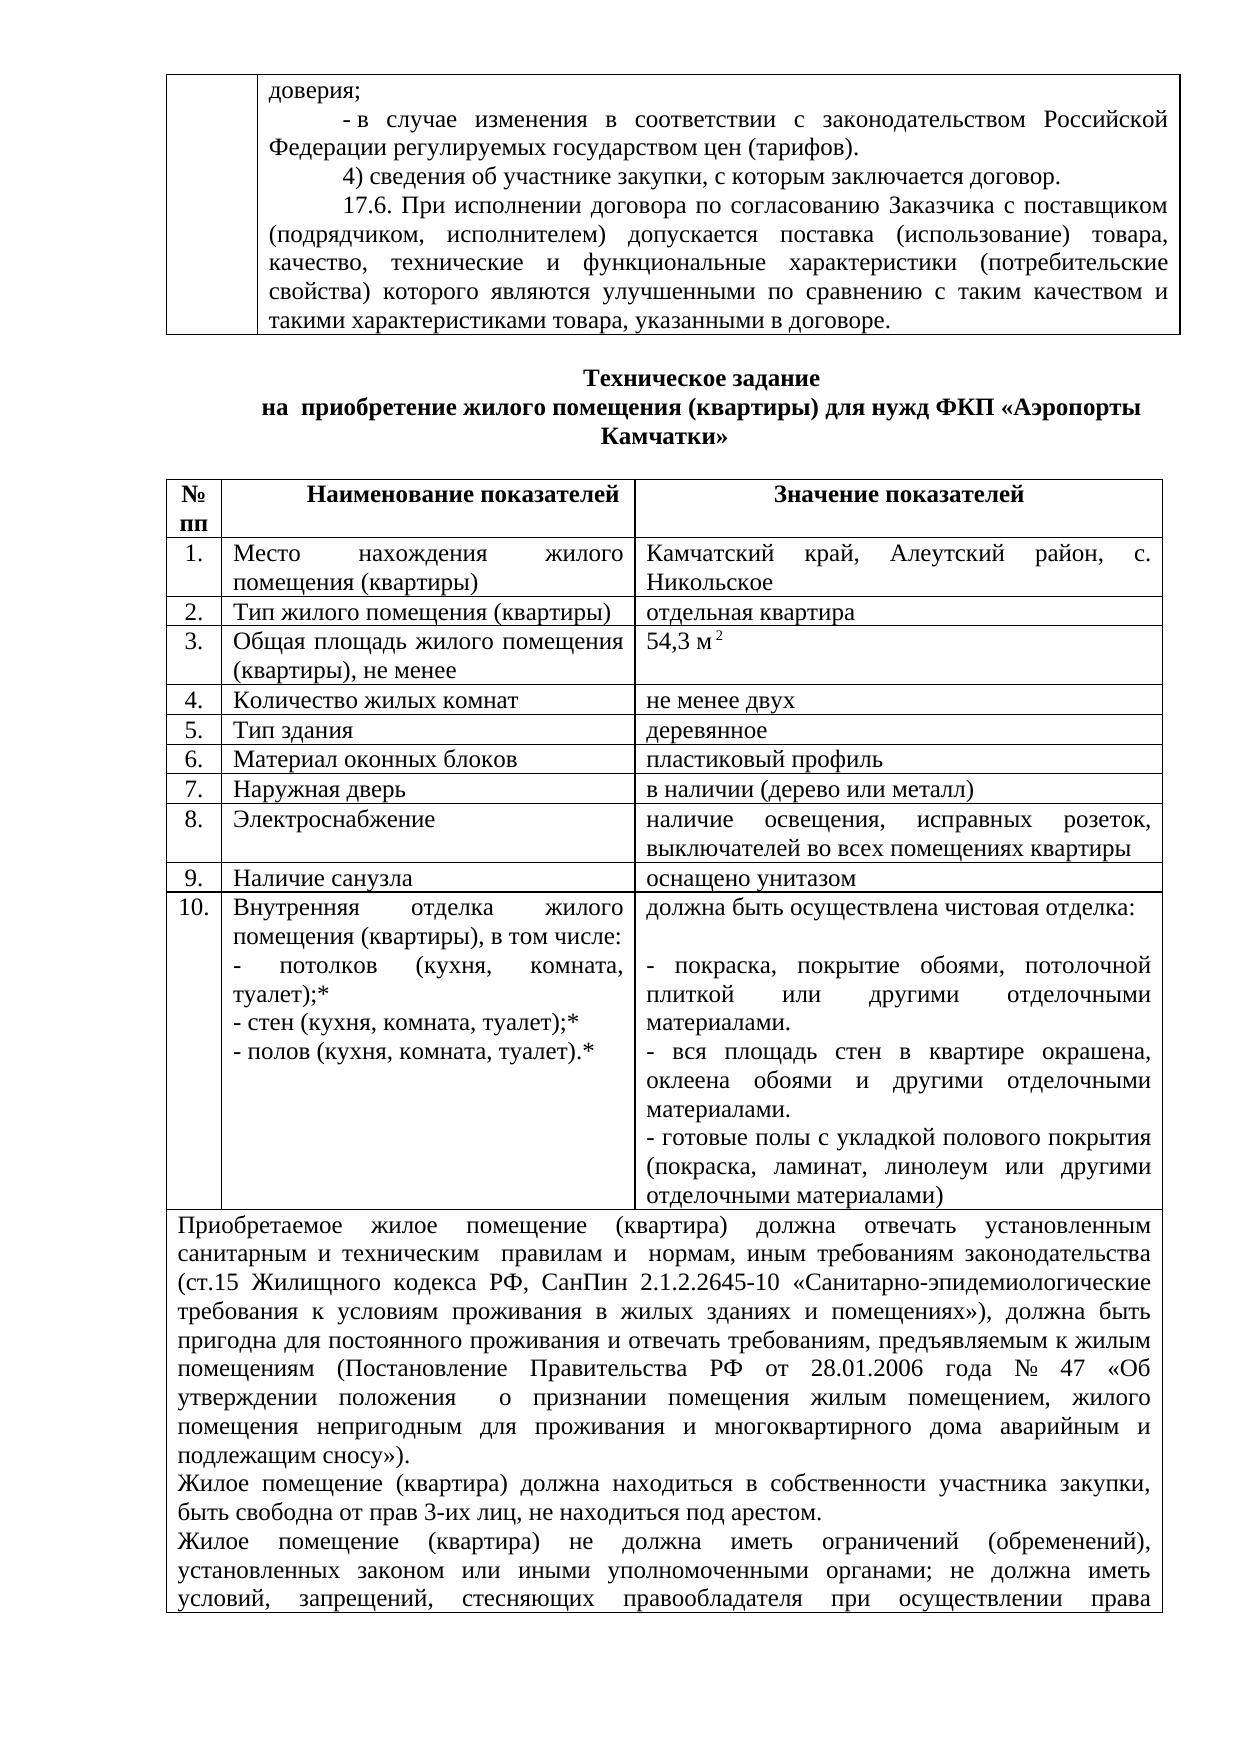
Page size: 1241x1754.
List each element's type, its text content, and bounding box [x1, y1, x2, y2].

table_cell Наличие санузла [222, 863, 634, 891]
table_cell Материал оконных блоков [222, 745, 634, 773]
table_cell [167, 1210, 1162, 1612]
table_header Наименование показателей [222, 480, 634, 537]
table_cell 5. [167, 715, 221, 743]
table_cell не менее двух [636, 685, 1162, 714]
table_cell Место нахождения жилого помещения (квартиры) [222, 538, 634, 596]
table_cell оснащено унитазом [636, 863, 1162, 891]
table_cell 54,3 м 2 [636, 626, 1162, 684]
table_cell пластиковый профиль [636, 745, 1162, 773]
text на приобретение жилого помещения (квартиры) для нужд ФКП «Аэропорты Камчатки» [177, 392, 1152, 450]
text Техническое задание [177, 363, 1152, 392]
table_cell отдельная квартира [636, 597, 1162, 625]
table_cell в наличии (дерево или металл) [636, 774, 1162, 803]
table_cell Количество жилых комнат [222, 685, 634, 714]
table_cell 6. [167, 745, 221, 773]
table_cell Тип жилого помещения (квартиры) [222, 597, 634, 625]
table_cell Внутренняя отделка жилого помещения (квартиры), в том числе: - потолков (кухня, комната, туалет);* - стен (кухня, комната, туалет);* - полов (кухня, комната, туалет).* [222, 893, 634, 1209]
table_cell 4. [167, 685, 221, 714]
table_header Значение показателей [636, 480, 1162, 537]
table_cell [167, 75, 257, 334]
table_cell 10. [167, 893, 221, 1209]
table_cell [258, 75, 1179, 334]
table_header № пп [167, 480, 221, 537]
table_cell Электроснабжение [222, 804, 634, 862]
table_cell наличие освещения, исправных розеток, выключателей во всех помещениях квартиры [636, 804, 1162, 862]
table_cell 8. [167, 804, 221, 862]
table_cell должна быть осуществлена чистовая отделка: - покраска, покрытие обоями, потолочной плиткой или другими отделочными материалами. - вся площадь стен в квартире окрашена, оклеена обоями и другими отделочными материалами. - готовые полы с укладкой полового покрытия (покраска, ламинат, линолеум или другими отделочными материалами) [636, 893, 1162, 1209]
table_cell Общая площадь жилого помещения (квартиры), не менее [222, 626, 634, 684]
table_cell Тип здания [222, 715, 634, 743]
table_cell 2. [167, 597, 221, 625]
table_cell 7. [167, 774, 221, 803]
table_cell 1. [167, 538, 221, 596]
table_cell Наружная дверь [222, 774, 634, 803]
table_cell 3. [167, 626, 221, 684]
table_cell 9. [167, 863, 221, 891]
table_cell Камчатский край, Алеутский район, с. Никольское [636, 538, 1162, 596]
table_cell деревянное [636, 715, 1162, 743]
